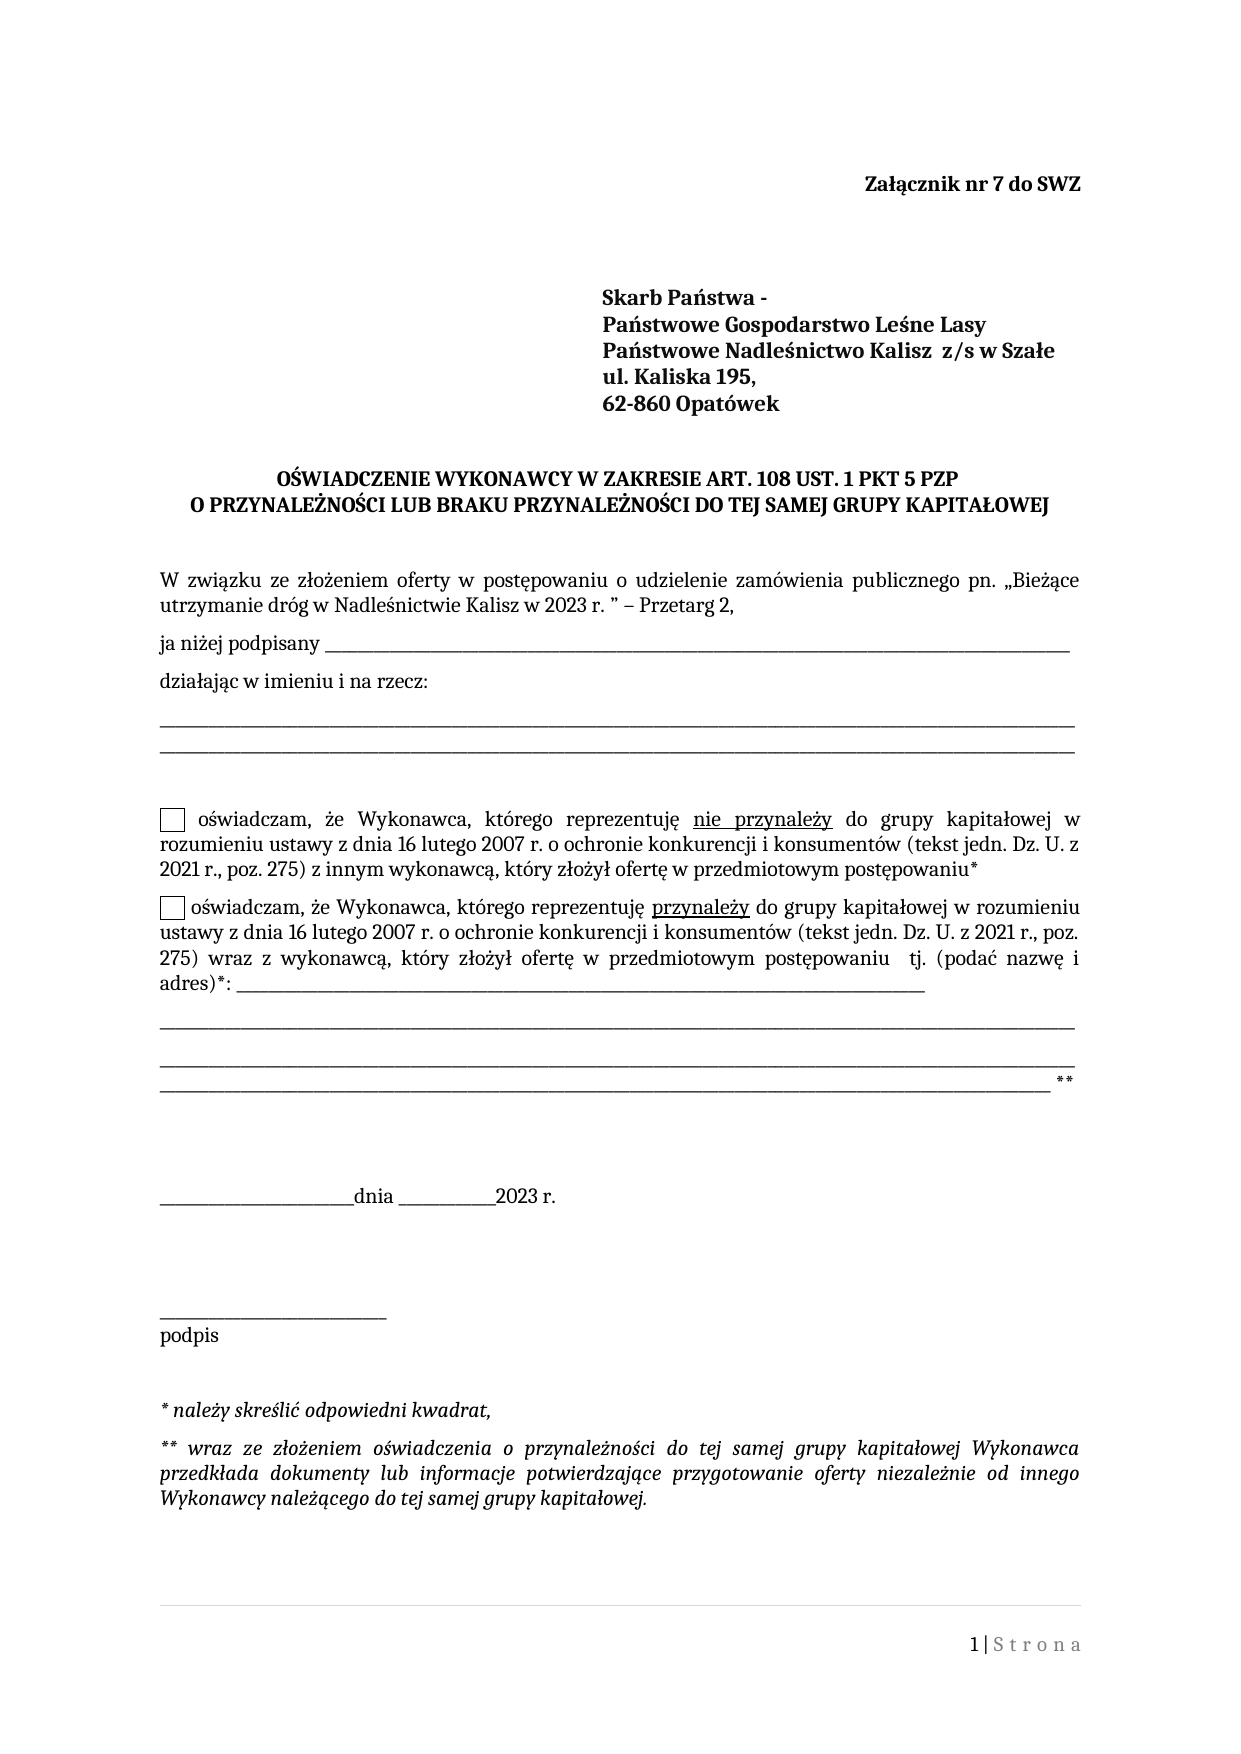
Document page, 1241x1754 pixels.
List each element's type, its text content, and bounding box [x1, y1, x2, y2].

text __________________________________________________________________________________________________________________________________________________________________________________________________________________________________ [159, 706, 1081, 756]
text ____________________________ podpis [159, 1297, 1081, 1348]
text działając w imieniu i na rzecz: [159, 668, 1081, 693]
text oświadczam, że Wykonawca, którego reprezentuję nie przynależy do grupy kapitałowej w rozumieniu ustawy z dnia 16 lutego 2007 r. o ochronie konkurencji i konsumentów (tekst jedn. Dz. U. z 2021 r., poz. 275) z innym wykonawcą, który złożył ofertę w przedmiotowym postępowaniu* [159, 807, 1081, 882]
text Skarb Państwa - Państwowe Gospodarstwo Leśne Lasy Państwowe Nadleśnictwo Kalisz z/s w Szałe [602, 285, 1081, 364]
text ________________________dnia ____________2023 r. [159, 1184, 1081, 1209]
text Załącznik nr 7 do SWZ [159, 172, 1081, 197]
text ja niżej podpisany ____________________________________________________________________________________________ [159, 631, 1081, 656]
text _________________________________________________________________________________________________________________ [159, 1008, 1081, 1033]
text oświadczam, że Wykonawca, którego reprezentuję przynależy do grupy kapitałowej w rozumieniu ustawy z dnia 16 lutego 2007 r. o ochronie konkurencji i konsumentów (tekst jedn. Dz. U. z 2021 r., poz. 275) wraz z wykonawcą, który złożył ofertę w przedmiotowym postępowaniu tj. (podać nazwę i adres)*: _____________________________________________________________________________________ [159, 895, 1081, 996]
text * należy skreślić odpowiedni kwadrat, [159, 1398, 1081, 1423]
text _______________________________________________________________________________________________________________________________________________________________________________________________________________________________ ** [159, 1046, 1081, 1096]
text ** wraz ze złożeniem oświadczenia o przynależności do tej samej grupy kapitałowej Wykonawca przedkłada dokumenty lub informacje potwierdzające przygotowanie oferty niezależnie od innego Wykonawcy należącego do tej samej grupy kapitałowej. [159, 1436, 1081, 1511]
text ul. Kaliska 195, 62-860 Opatówek [602, 364, 1081, 417]
text W związku ze złożeniem oferty w postępowaniu o udzielenie zamówienia publicznego pn. „Bieżące utrzymanie dróg w Nadleśnictwie Kalisz w 2023 r. ” – Przetarg 2, [159, 568, 1081, 618]
text OŚWIADCZENIE WYKONAWCY W ZAKRESIE ART. 108 UST. 1 PKT 5 PZP O PRZYNALEŻNOŚCI LUB BRAKU PRZYNALEŻNOŚCI DO TEJ SAMEJ GRUPY KAPITAŁOWEJ [159, 467, 1081, 517]
